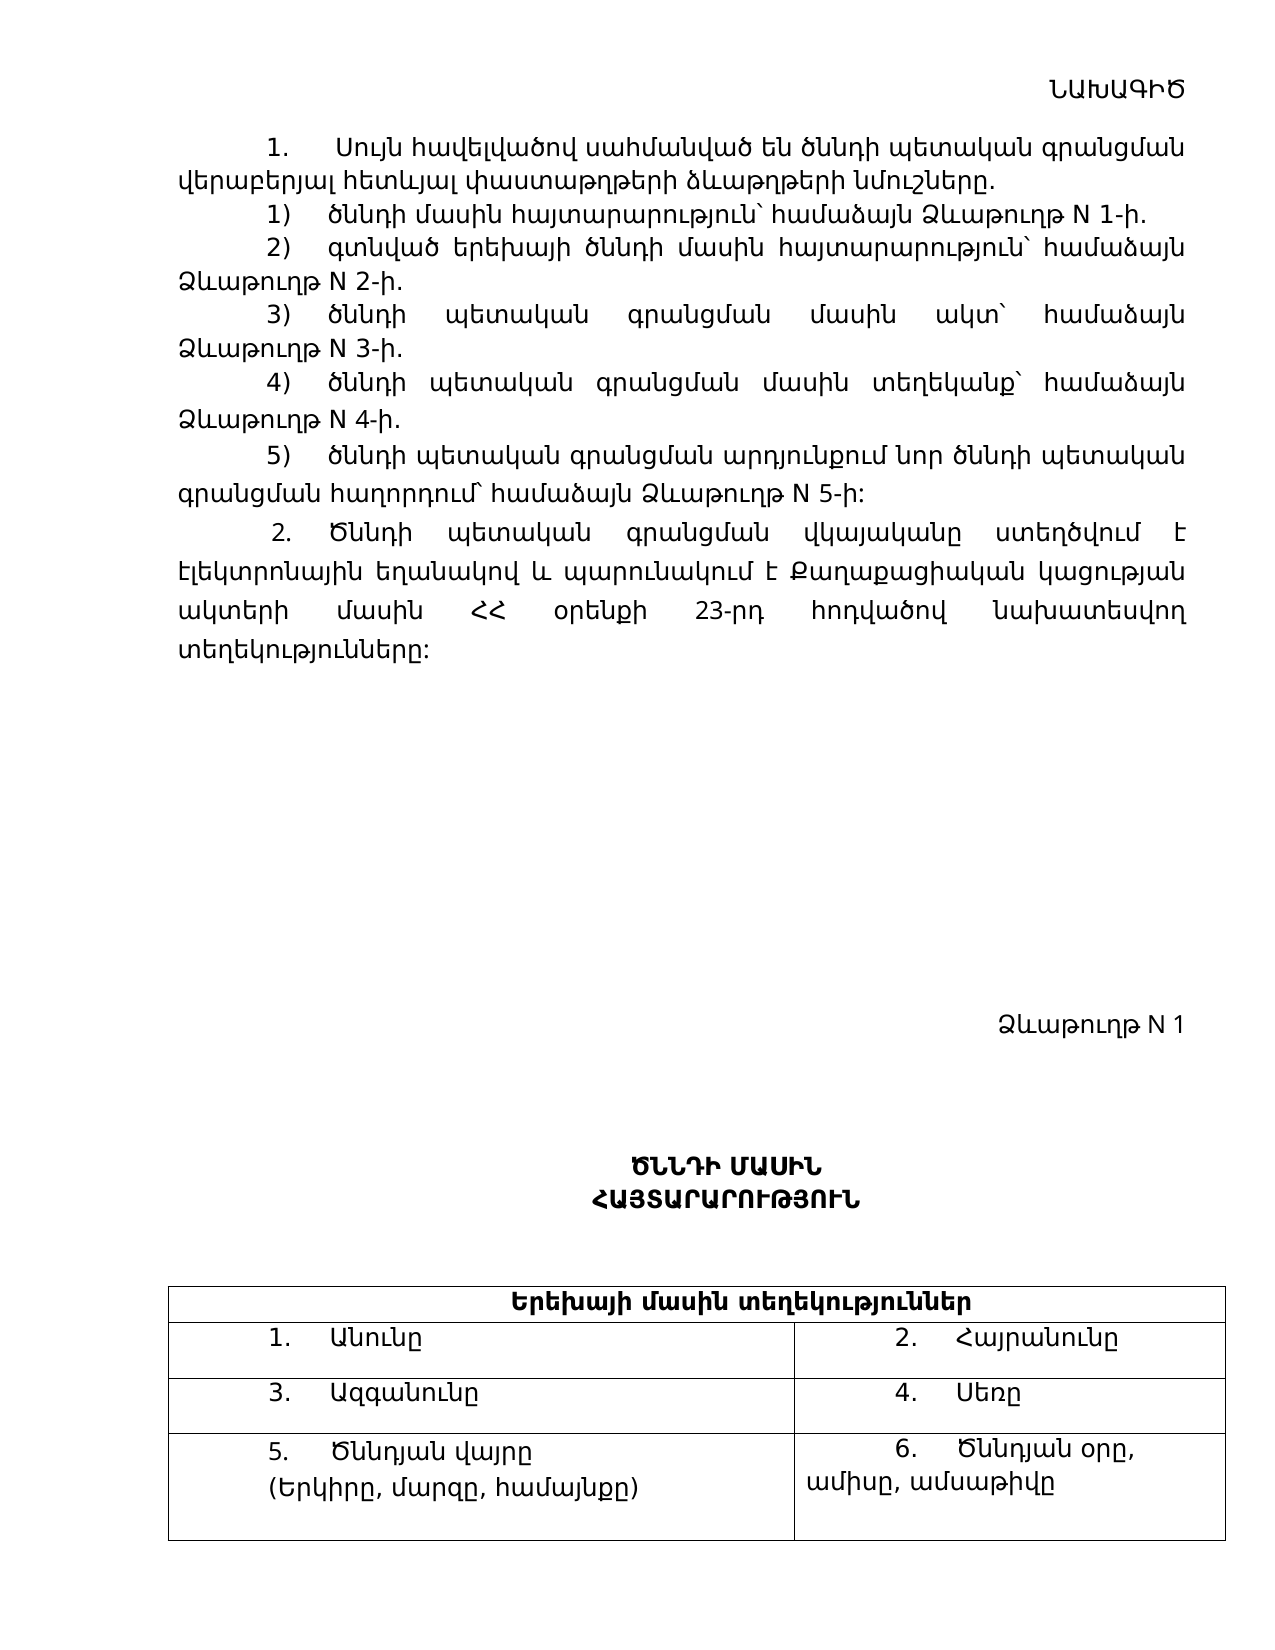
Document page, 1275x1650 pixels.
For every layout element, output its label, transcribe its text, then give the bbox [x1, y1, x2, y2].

table_cell Հայրանունը [795, 1323, 1225, 1377]
text ՀԱՅՏԱՐԱՐՈՒԹՅՈՒՆ [177, 1186, 1186, 1215]
table_cell Անունը [169, 1323, 794, 1377]
list ծննդի պետական գրանցման մասին տեղեկանք՝ համաձայն Ձևաթուղթ N 4-ի. [177, 368, 1186, 436]
table_cell Ծննդյան վայրը (Երկիրը, մարզը, համայնքը) [169, 1434, 794, 1540]
list Սույն հավելվածով սահմանված են ծննդի պետական գրանցման վերաբերյալ հետևյալ փաստաթղթերի ձևաթղթերի նմուշները. [177, 133, 1186, 196]
list ծննդի պետական գրանցման արդյունքում նոր ծննդի պետական գրանցման հաղորդում՝ համաձայն Ձևաթուղթ N 5-ի: [177, 441, 1186, 509]
text ԾՆՆԴԻ ՄԱՍԻՆ [177, 1152, 1186, 1181]
table_cell Սեռը [795, 1379, 1225, 1433]
list Ծննդի պետական գրանցման վկայականը ստեղծվում է էլեկտրոնային եղանակով և պարունակում է Քաղաքացիական կացության ակտերի մասին ՀՀ օրենքի 23-րդ հոդվածով նախատեսվող տեղեկությունները: [177, 514, 1186, 666]
list գտնված երեխայի ծննդի մասին հայտարարություն՝ համաձայն Ձևաթուղթ N 2-ի. [177, 233, 1186, 296]
table_cell Ծննդյան օրը, ամիսը, ամսաթիվը [795, 1434, 1225, 1540]
list ծննդի պետական գրանցման մասին ակտ՝ համաձայն Ձևաթուղթ N 3-ի. [177, 301, 1186, 363]
list ծննդի մասին հայտարարություն՝ համաձայն Ձևաթուղթ N 1-ի. [177, 200, 1186, 229]
table_header Երեխայի մասին տեղեկություններ [169, 1287, 1225, 1322]
list Ձևաթուղթ N 1 [177, 1007, 1186, 1041]
table_cell Ազգանունը [169, 1379, 794, 1433]
